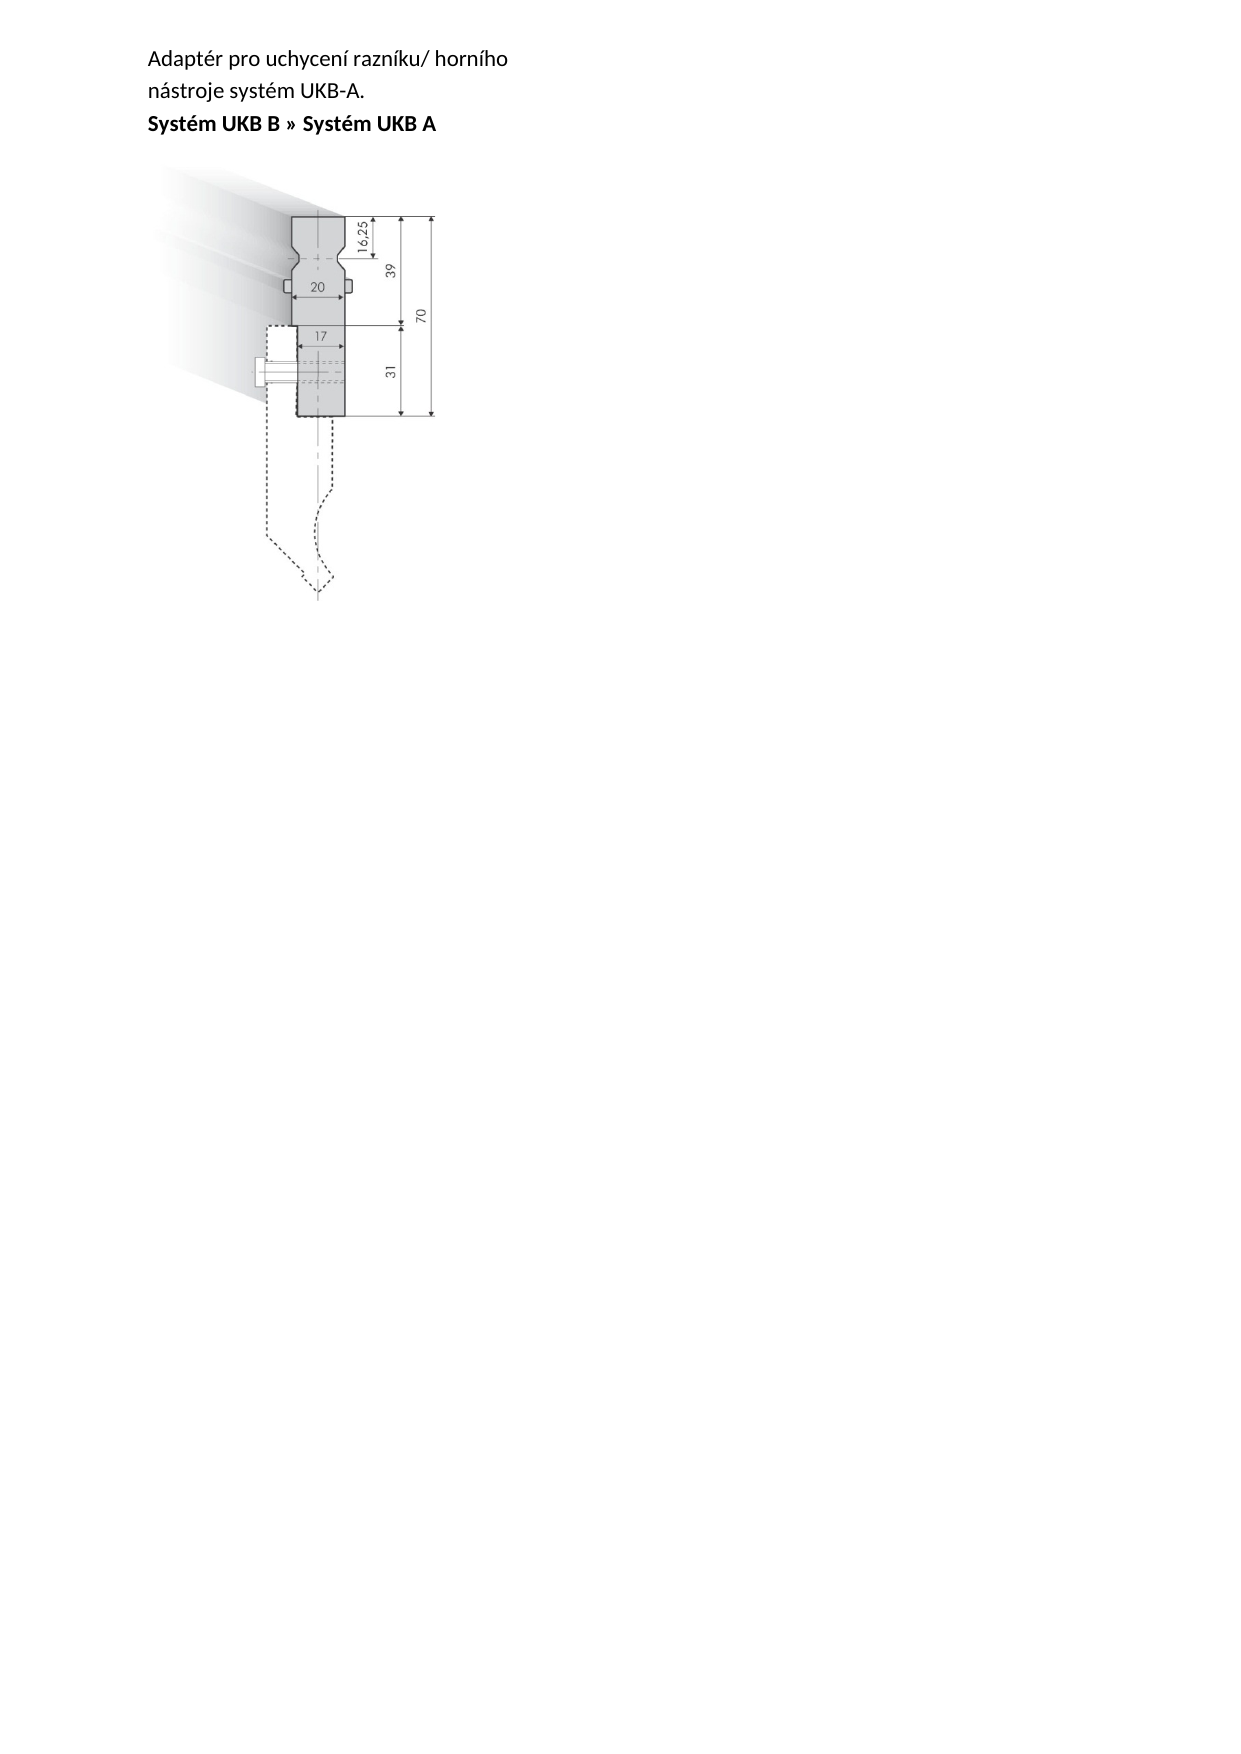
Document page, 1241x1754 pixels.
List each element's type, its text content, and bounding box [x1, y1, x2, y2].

picture [147, 161, 436, 601]
text Adaptér pro uchycení razníku/ horního nástroje systém UKB-A. Systém UKB B » Systém UKB A [148, 44, 583, 137]
